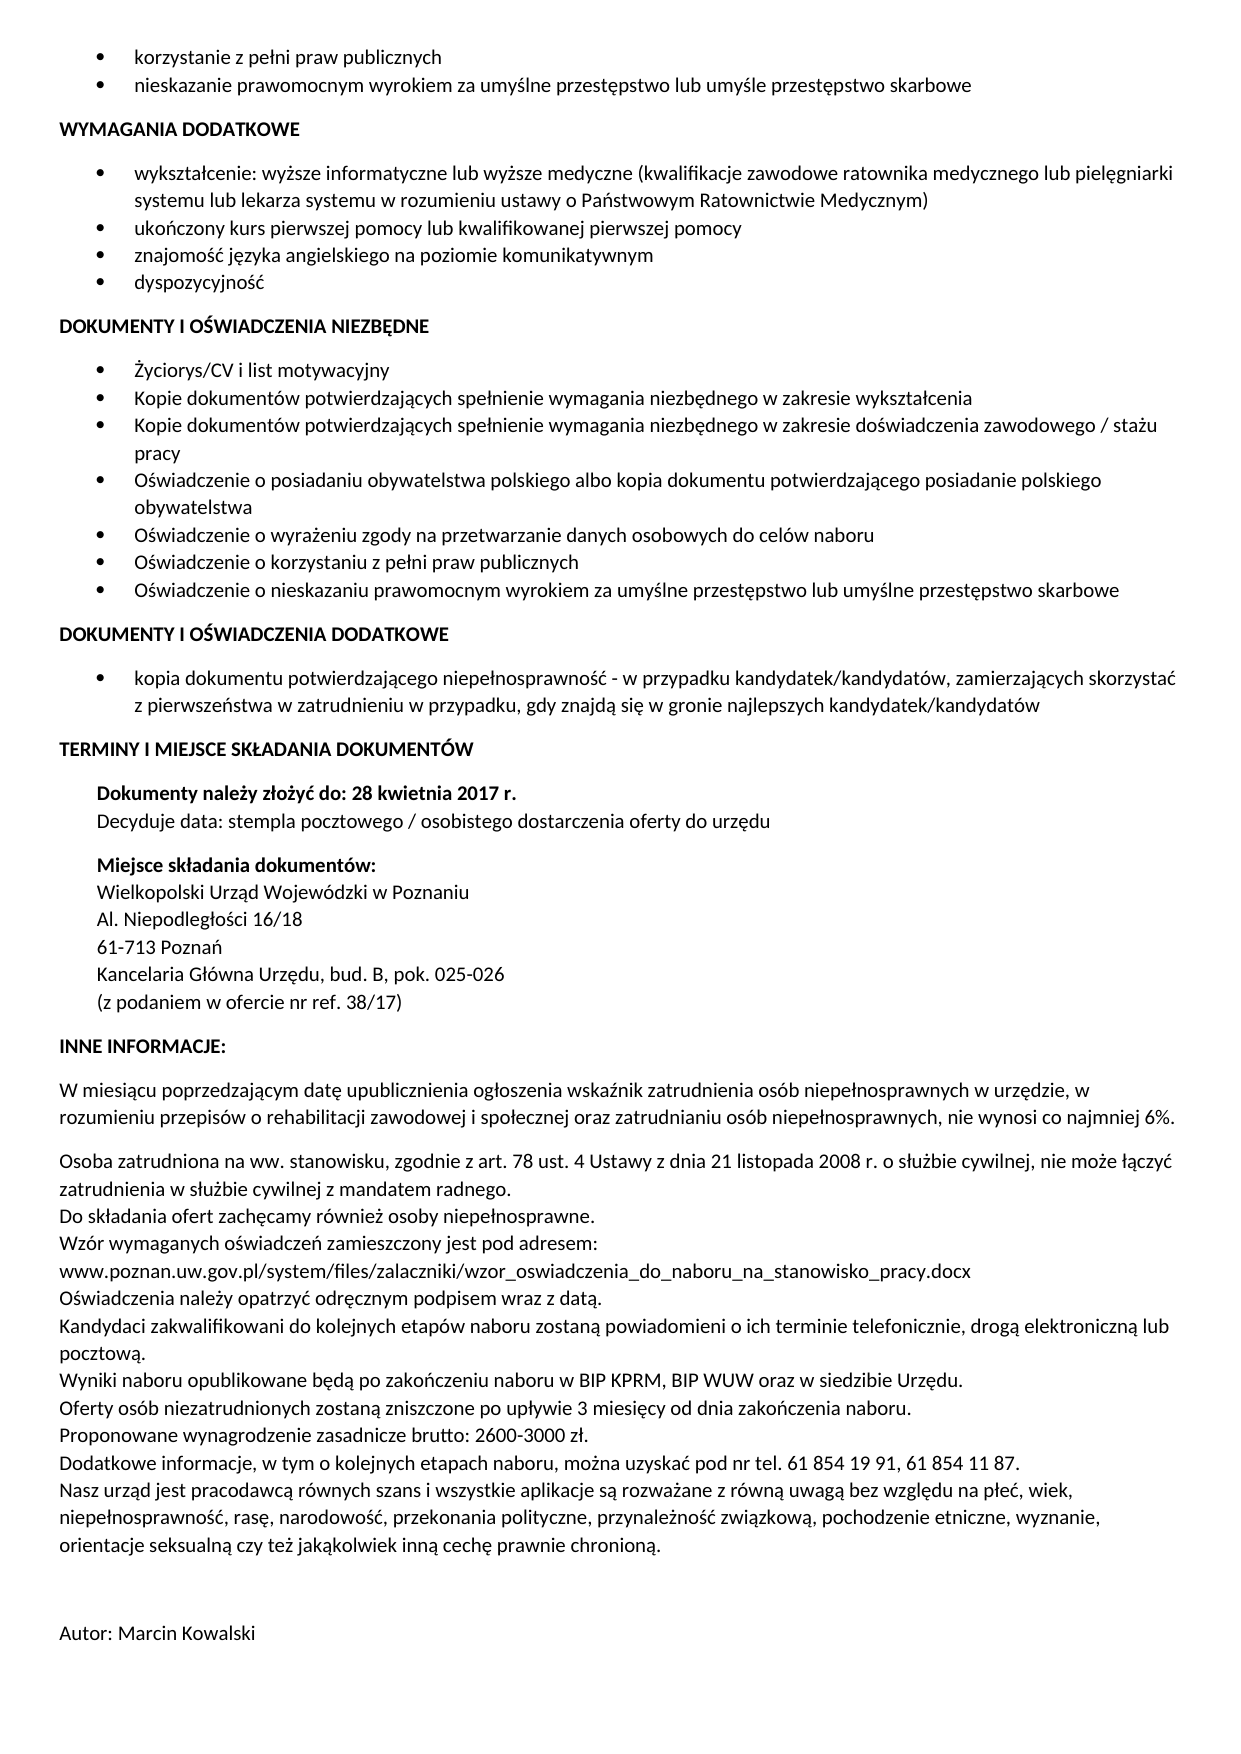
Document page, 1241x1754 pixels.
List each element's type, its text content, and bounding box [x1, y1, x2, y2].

text DOKUMENTY I OŚWIADCZENIA DODATKOWE [59, 621, 1181, 646]
text Dokumenty należy złożyć do: 28 kwietnia 2017 r. [97, 780, 1181, 806]
list kopia dokumentu potwierdzającego niepełnosprawność - w przypadku kandydatek/kandydatów, zamierzających skorzystać z pierwszeństwa w zatrudnieniu w przypadku, gdy znajdą się w gronie najlepszych kandydatek/kandydatów [97, 665, 1181, 718]
list Oświadczenie o nieskazaniu prawomocnym wyrokiem za umyślne przestępstwo lub umyślne przestępstwo skarbowe [97, 577, 1181, 602]
text W miesiącu poprzedzającym datę upublicznienia ogłoszenia wskaźnik zatrudnienia osób niepełnosprawnych w urzędzie, w rozumieniu przepisów o rehabilitacji zawodowej i społecznej oraz zatrudnianiu osób niepełnosprawnych, nie wynosi co najmniej 6%. [59, 1077, 1181, 1130]
list nieskazanie prawomocnym wyrokiem za umyślne przestępstwo lub umyśle przestępstwo skarbowe [97, 72, 1181, 97]
text WYMAGANIA DODATKOWE [59, 116, 1181, 141]
list dyspozycyjność [97, 269, 1181, 295]
list Kopie dokumentów potwierdzających spełnienie wymagania niezbędnego w zakresie doświadczenia zawodowego / stażu pracy [97, 412, 1181, 465]
text DOKUMENTY I OŚWIADCZENIA NIEZBĘDNE [59, 313, 1181, 339]
list Oświadczenie o posiadaniu obywatelstwa polskiego albo kopia dokumentu potwierdzającego posiadanie polskiego obywatelstwa [97, 467, 1181, 520]
list wykształcenie: wyższe informatyczne lub wyższe medyczne (kwalifikacje zawodowe ratownika medycznego lub pielęgniarki systemu lub lekarza systemu w rozumieniu ustawy o Państwowym Ratownictwie Medycznym) [97, 160, 1181, 213]
list korzystanie z pełni praw publicznych [97, 44, 1181, 70]
list Kopie dokumentów potwierdzających spełnienie wymagania niezbędnego w zakresie wykształcenia [97, 385, 1181, 410]
list Oświadczenie o korzystaniu z pełni praw publicznych [97, 549, 1181, 575]
list Życiorys/CV i list motywacyjny [97, 358, 1181, 383]
text Osoba zatrudniona na ww. stanowisku, zgodnie z art. 78 ust. 4 Ustawy z dnia 21 listopada 2008 r. o służbie cywilnej, nie może łączyć zatrudnienia w służbie cywilnej z mandatem radnego. Do składania ofert zachęcamy również osoby niepełnosprawne. Wzór wymaganych oświadczeń zamieszczony jest pod adresem: www.poznan.uw.gov.pl/system/files/zalaczniki/wzor_oswiadczenia_do_naboru_na_stanowisko_pracy.docx Oświadczenia należy opatrzyć odręcznym podpisem wraz z datą. Kandydaci zakwalifikowani do kolejnych etapów naboru zostaną powiadomieni o ich terminie telefonicznie, drogą elektroniczną lub pocztową. Wyniki naboru opublikowane będą po zakończeniu naboru w BIP KPRM, BIP WUW oraz w siedzibie Urzędu. Oferty osób niezatrudnionych zostaną zniszczone po upływie 3 miesięcy od dnia zakończenia naboru. Proponowane wynagrodzenie zasadnicze brutto: 2600-3000 zł. Dodatkowe informacje, w tym o kolejnych etapach naboru, można uzyskać pod nr tel. 61 854 19 91, 61 854 11 87. Nasz urząd jest pracodawcą równych szans i wszystkie aplikacje są rozważane z równą uwagą bez względu na płeć, wiek, niepełnosprawność, rasę, narodowość, przekonania polityczne, przynależność związkową, pochodzenie etniczne, wyznanie, orientacje seksualną czy też jakąkolwiek inną cechę prawnie chronioną. [59, 1148, 1181, 1557]
list Oświadczenie o wyrażeniu zgody na przetwarzanie danych osobowych do celów naboru [97, 522, 1181, 547]
list ukończony kurs pierwszej pomocy lub kwalifikowanej pierwszej pomocy [97, 215, 1181, 240]
text Decyduje data: stempla pocztowego / osobistego dostarczenia oferty do urzędu [97, 808, 1181, 833]
text Autor: Marcin Kowalski [59, 1620, 1181, 1646]
text TERMINY I MIEJSCE SKŁADANIA DOKUMENTÓW [59, 736, 1181, 762]
text Miejsce składania dokumentów: Wielkopolski Urząd Wojewódzki w Poznaniu Al. Niepodległości 16/18 61-713 Poznań Kancelaria Główna Urzędu, bud. B, pok. 025-026 (z podaniem w ofercie nr ref. 38/17) [97, 852, 1181, 1014]
list znajomość języka angielskiego na poziomie komunikatywnym [97, 242, 1181, 267]
text INNE INFORMACJE: [59, 1033, 1181, 1058]
